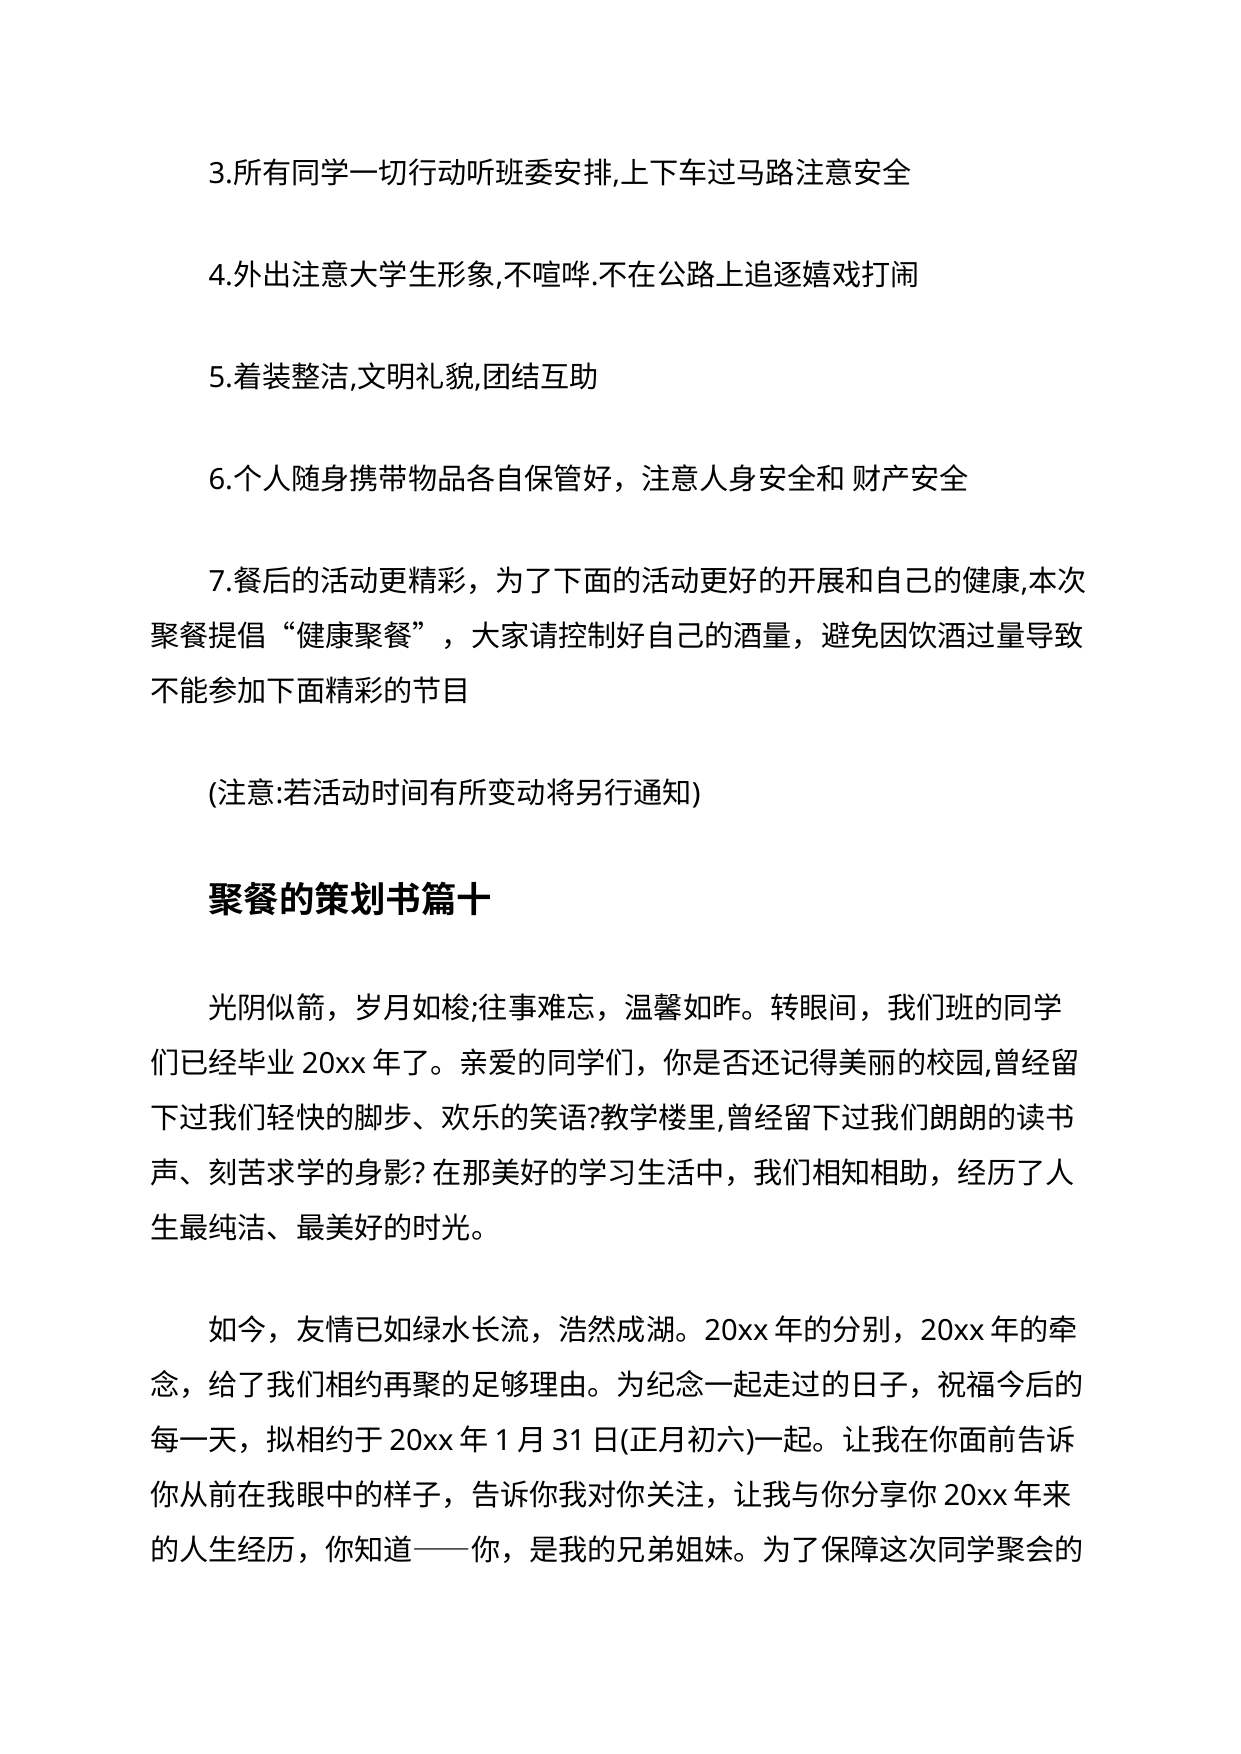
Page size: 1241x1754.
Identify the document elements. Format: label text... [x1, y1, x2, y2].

text 聚餐的策划书篇十 [150, 872, 1090, 923]
text 5.着装整洁,文明礼貌,团结互助 [150, 354, 1090, 396]
text 6.个人随身携带物品各自保管好，注意人身安全和 财产安全 [150, 456, 1090, 498]
text (注意:若活动时间有所变动将另行通知) [150, 769, 1090, 812]
text 4.外出注意大学生形象,不喧哗.不在公路上追逐嬉戏打闹 [150, 252, 1090, 294]
text 7.餐后的活动更精彩，为了下面的活动更好的开展和自己的健康,本次聚餐提倡“健康聚餐”，大家请控制好自己的酒量，避免因饮酒过量导致不能参加下面精彩的节目 [150, 558, 1090, 710]
text 光阴似箭，岁月如梭;往事难忘，温馨如昨。转眼间，我们班的同学们已经毕业20xx年了。亲爱的同学们，你是否还记得美丽的校园,曾经留下过我们轻快的脚步、欢乐的笑语?教学楼里,曾经留下过我们朗朗的读书声、刻苦求学的身影? 在那美好的学习生活中，我们相知相助，经历了人生最纯洁、最美好的时光。 [150, 985, 1090, 1247]
text 3.所有同学一切行动听班委安排,上下车过马路注意安全 [150, 150, 1090, 192]
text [150, 1307, 1090, 1569]
